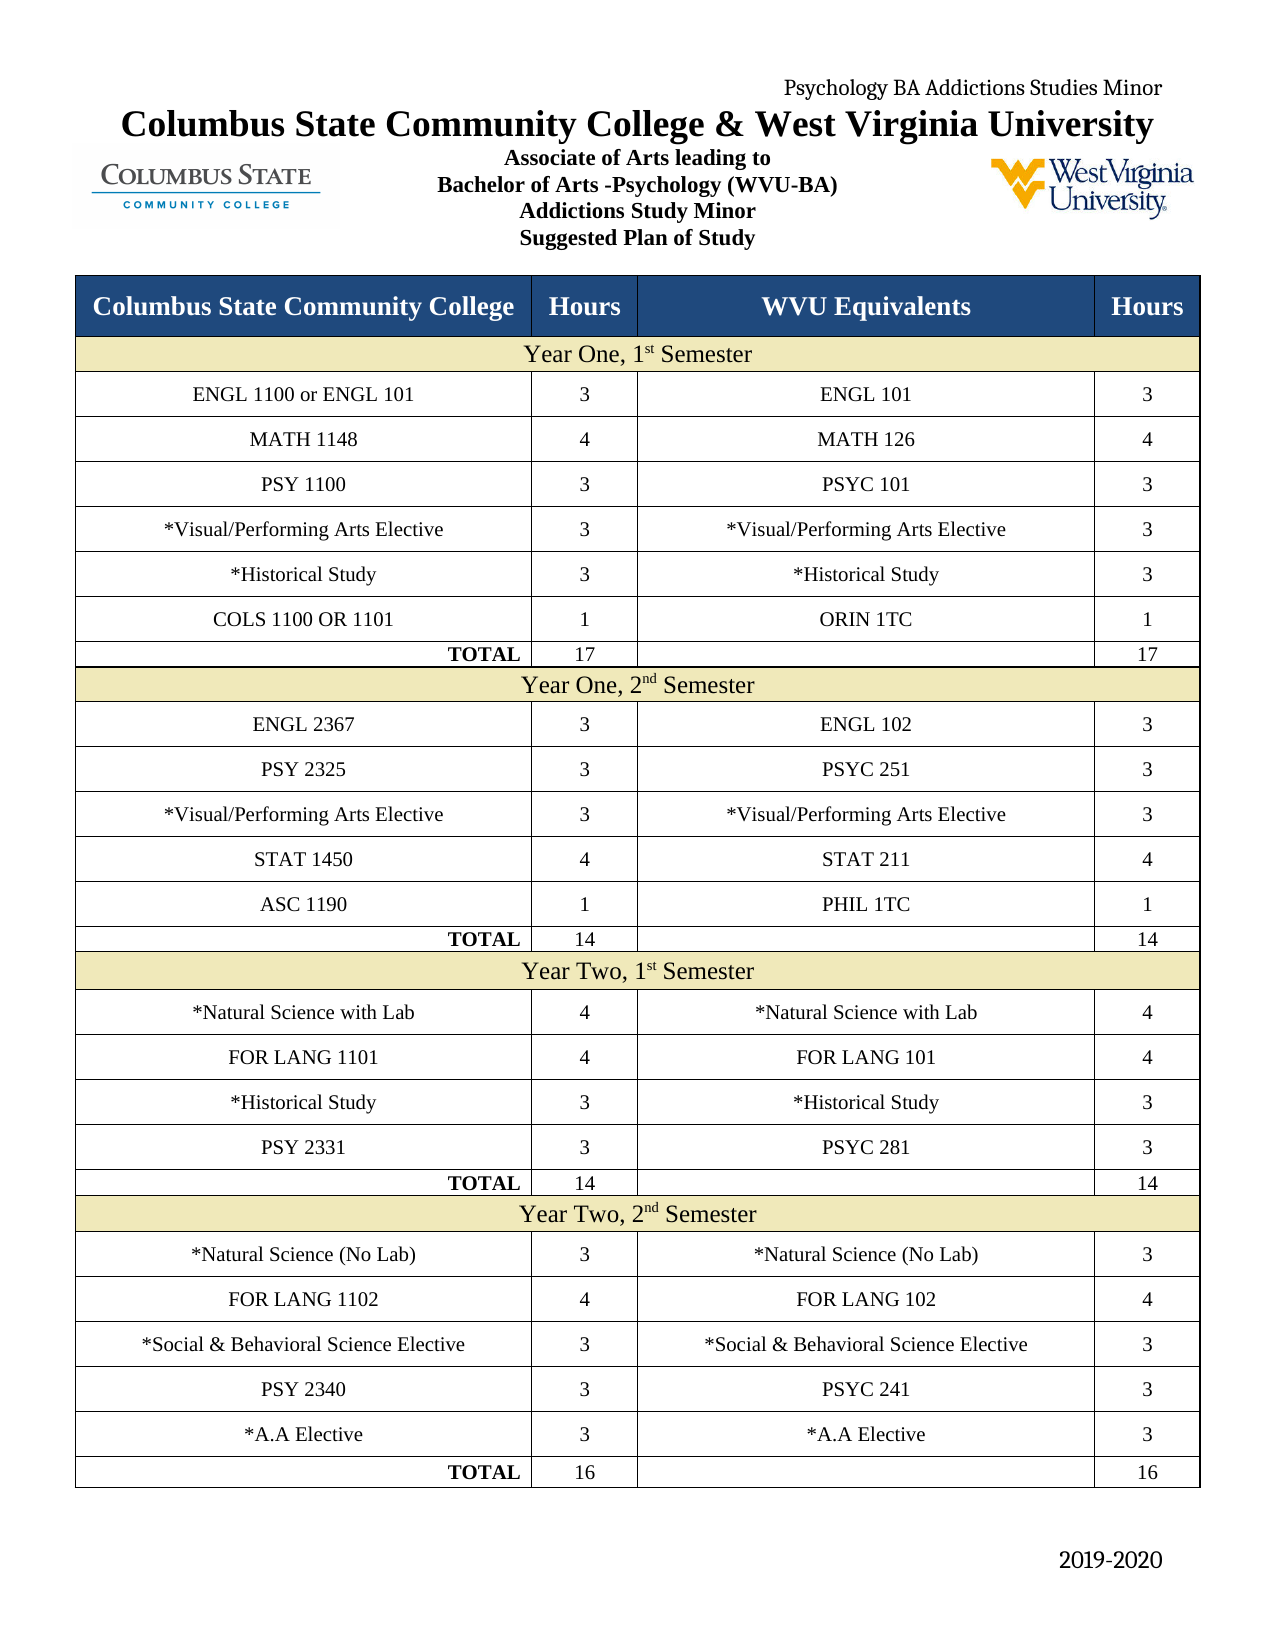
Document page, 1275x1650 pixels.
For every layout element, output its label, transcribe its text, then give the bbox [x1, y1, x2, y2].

table_cell ENGL 102 [638, 702, 1094, 746]
text Addictions Study Minor [82, 197, 1192, 223]
table_cell 3 [1095, 552, 1199, 596]
table_header Columbus State Community College [76, 276, 531, 336]
table_cell *Natural Science (No Lab) [76, 1232, 531, 1276]
table_cell 3 [1095, 462, 1199, 506]
table_cell 3 [532, 372, 637, 416]
table_cell 4 [1095, 417, 1199, 461]
table_cell 1 [532, 882, 637, 926]
table_cell ORIN 1TC [638, 597, 1094, 641]
text Columbus State Community College & West Virginia University [112, 101, 1162, 144]
table_cell FOR LANG 1102 [76, 1277, 531, 1321]
table_cell 3 [532, 1080, 637, 1124]
table_cell [638, 1457, 1094, 1487]
table_cell TOTAL [76, 1457, 531, 1487]
table_cell 1 [1095, 882, 1199, 926]
table_header Hours [532, 276, 637, 336]
table_cell STAT 211 [638, 837, 1094, 881]
table_cell 4 [1095, 1035, 1199, 1079]
table_cell [638, 642, 1094, 666]
table_cell *Visual/Performing Arts Elective [638, 792, 1094, 836]
table_cell 3 [532, 1412, 637, 1456]
table_cell PSY 2331 [76, 1125, 531, 1169]
table_cell 1 [532, 597, 637, 641]
table_cell MATH 126 [638, 417, 1094, 461]
table_cell TOTAL [76, 927, 531, 951]
table_cell PSYC 251 [638, 747, 1094, 791]
table_cell 14 [1095, 927, 1199, 951]
table_cell 4 [1095, 990, 1199, 1034]
table_cell 3 [532, 1367, 637, 1411]
table_cell FOR LANG 101 [638, 1035, 1094, 1079]
table_cell 3 [532, 792, 637, 836]
table_cell FOR LANG 1101 [76, 1035, 531, 1079]
table_cell 3 [532, 1322, 637, 1366]
table_cell MATH 1148 [76, 417, 531, 461]
table_cell *Social & Behavioral Science Elective [638, 1322, 1094, 1366]
table_cell 3 [1095, 1412, 1199, 1456]
table_cell *Visual/Performing Arts Elective [76, 792, 531, 836]
table_cell 3 [532, 552, 637, 596]
table_cell 3 [532, 747, 637, 791]
table_cell 3 [1095, 1080, 1199, 1124]
table_cell 14 [532, 1170, 637, 1194]
table_cell PSY 2340 [76, 1367, 531, 1411]
table_cell 3 [532, 462, 637, 506]
table_cell PSYC 101 [638, 462, 1094, 506]
table_cell 4 [532, 1035, 637, 1079]
table_cell 3 [532, 1232, 637, 1276]
table_cell PSY 1100 [76, 462, 531, 506]
table_cell 3 [1095, 507, 1199, 551]
table_cell PSY 2325 [76, 747, 531, 791]
table_cell 3 [532, 507, 637, 551]
table_cell 3 [1095, 792, 1199, 836]
table_cell *Historical Study [76, 552, 531, 596]
table_cell [638, 927, 1094, 951]
table_cell 16 [1095, 1457, 1199, 1487]
table_cell 17 [532, 642, 637, 666]
table_cell 4 [532, 1277, 637, 1321]
table_cell TOTAL [76, 642, 531, 666]
table_header WVU Equivalents [638, 276, 1094, 336]
table_cell 3 [1095, 747, 1199, 791]
table_cell 1 [1095, 597, 1199, 641]
picture [1162, 143, 1201, 224]
table_cell ASC 1190 [76, 882, 531, 926]
table_cell 3 [1095, 372, 1199, 416]
table_cell 3 [532, 1125, 637, 1169]
picture [71, 143, 112, 229]
table_cell ENGL 101 [638, 372, 1094, 416]
table_cell COLS 1100 OR 1101 [76, 597, 531, 641]
table_cell *A.A Elective [76, 1412, 531, 1456]
table_cell 3 [532, 702, 637, 746]
table_cell 3 [1095, 1322, 1199, 1366]
table_cell 4 [1095, 837, 1199, 881]
table_cell PHIL 1TC [638, 882, 1094, 926]
table_cell 16 [532, 1457, 637, 1487]
table_cell 3 [1095, 702, 1199, 746]
table_cell [638, 1170, 1094, 1194]
table_cell *Social & Behavioral Science Elective [76, 1322, 531, 1366]
text Suggested Plan of Study [82, 223, 1192, 250]
table_cell *Historical Study [76, 1080, 531, 1124]
table_cell Year One, 1st Semester [76, 337, 1199, 371]
table_cell Year Two, 2nd Semester [76, 1196, 1199, 1231]
table_cell ENGL 1100 or ENGL 101 [76, 372, 531, 416]
table_cell *Natural Science with Lab [76, 990, 531, 1034]
table_cell FOR LANG 102 [638, 1277, 1094, 1321]
table_cell ENGL 2367 [76, 702, 531, 746]
text Bachelor of Arts -Psychology (WVU-BA) [82, 171, 1192, 197]
table_cell *Natural Science (No Lab) [638, 1232, 1094, 1276]
table_cell 3 [1095, 1125, 1199, 1169]
table_cell *A.A Elective [638, 1412, 1094, 1456]
table_cell 14 [532, 927, 637, 951]
table_cell PSYC 281 [638, 1125, 1094, 1169]
table_cell 17 [1095, 642, 1199, 666]
table_cell 4 [532, 837, 637, 881]
table_cell *Historical Study [638, 1080, 1094, 1124]
table_cell 4 [532, 990, 637, 1034]
table_cell 3 [1095, 1367, 1199, 1411]
table_cell *Historical Study [638, 552, 1094, 596]
table_cell 4 [1095, 1277, 1199, 1321]
table_cell *Visual/Performing Arts Elective [76, 507, 531, 551]
table_header Hours [1095, 276, 1199, 336]
table_cell Year One, 2nd Semester [76, 668, 1199, 701]
table_cell STAT 1450 [76, 837, 531, 881]
table_cell *Natural Science with Lab [638, 990, 1094, 1034]
table_cell *Visual/Performing Arts Elective [638, 507, 1094, 551]
table_cell PSYC 241 [638, 1367, 1094, 1411]
table_cell 3 [1095, 1232, 1199, 1276]
text Associate of Arts leading to [82, 144, 1192, 171]
table_cell Year Two, 1st Semester [76, 952, 1199, 989]
table_cell TOTAL [76, 1170, 531, 1194]
table_cell 4 [532, 417, 637, 461]
table_cell 14 [1095, 1170, 1199, 1194]
